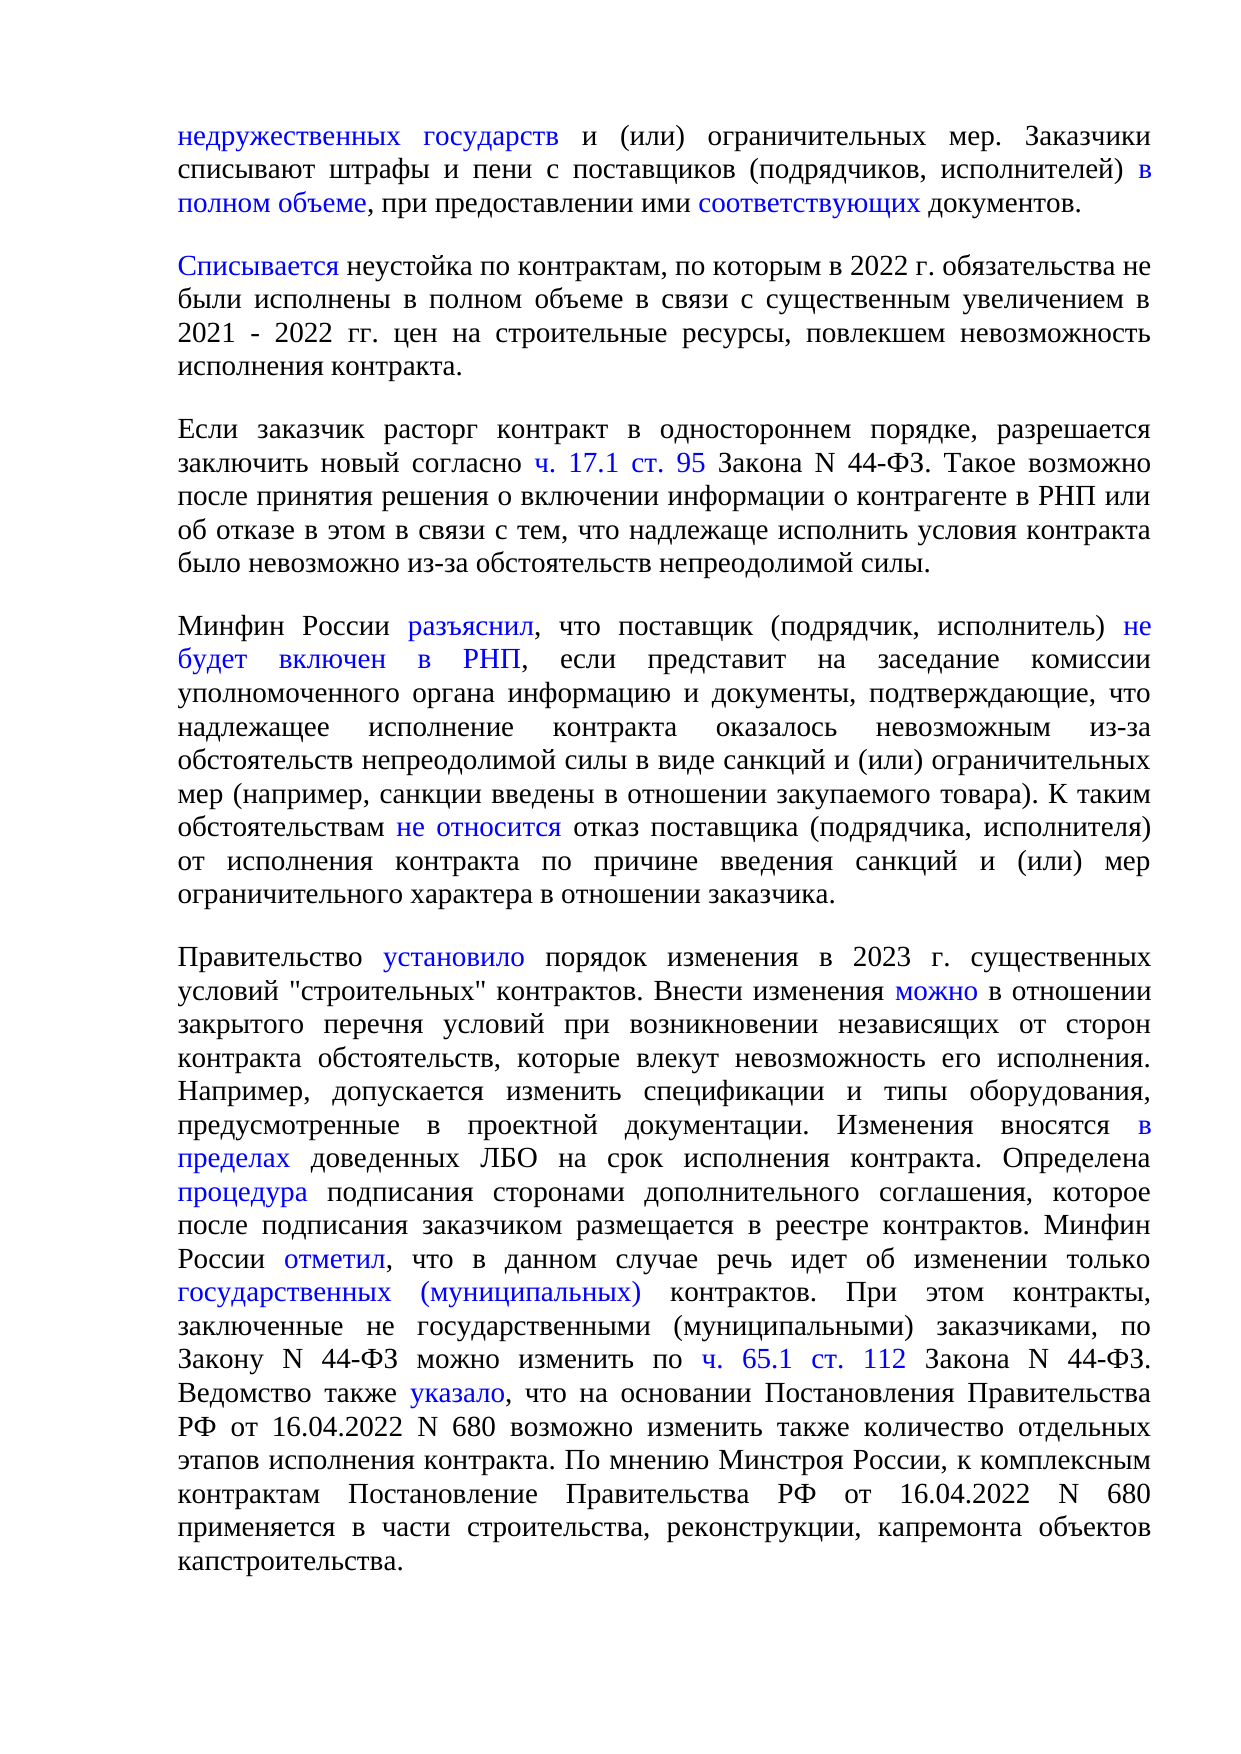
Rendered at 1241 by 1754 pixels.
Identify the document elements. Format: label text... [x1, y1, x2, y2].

text Списывается неустойка по контрактам, по которым в 2022 г. обязательства не были исполнены в полном объеме в связи с существенным увеличением в 2021 - 2022 гг. цен на строительные ресурсы, повлекшем невозможность исполнения контракта. [177, 248, 1152, 382]
text Минфин России разъяснил, что поставщик (подрядчик, исполнитель) не будет включен в РНП, если представит на заседание комиссии уполномоченного органа информацию и документы, подтверждающие, что надлежащее исполнение контракта оказалось невозможным из-за обстоятельств непреодолимой силы в виде санкций и (или) ограничительных мер (например, санкции введены в отношении закупаемого товара). К таким обстоятельствам не относится отказ поставщика (подрядчика, исполнителя) от исполнения контракта по причине введения санкций и (или) мер ограничительного характера в отношении заказчика. [177, 608, 1152, 910]
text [177, 118, 1152, 219]
text Если заказчик расторг контракт в одностороннем порядке, разрешается заключить новый согласно ч. 17.1 ст. 95 Закона N 44-ФЗ. Такое возможно после принятия решения о включении информации о контрагенте в РНП или об отказе в этом в связи с тем, что надлежаще исполнить условия контракта было невозможно из-за обстоятельств непреодолимой силы. [177, 411, 1152, 579]
text Правительство установило порядок изменения в 2023 г. существенных условий "строительных" контрактов. Внести изменения можно в отношении закрытого перечня условий при возникновении независящих от сторон контракта обстоятельств, которые влекут невозможность его исполнения. Например, допускается изменить спецификации и типы оборудования, предусмотренные в проектной документации. Изменения вносятся в пределах доведенных ЛБО на срок исполнения контракта. Определена процедура подписания сторонами дополнительного соглашения, которое после подписания заказчиком размещается в реестре контрактов. Минфин России отметил, что в данном случае речь идет об изменении только государственных (муниципальных) контрактов. При этом контракты, заключенные не государственными (муниципальными) заказчиками, по Закону N 44-ФЗ можно изменить по ч. 65.1 ст. 112 Закона N 44-ФЗ. Ведомство также указало, что на основании Постановления Правительства РФ от 16.04.2022 N 680 возможно изменить также количество отдельных этапов исполнения контракта. По мнению Минстроя России, к комплексным контрактам Постановление Правительства РФ от 16.04.2022 N 680 применяется в части строительства, реконструкции, капремонта объектов капстроительства. [177, 939, 1152, 1576]
